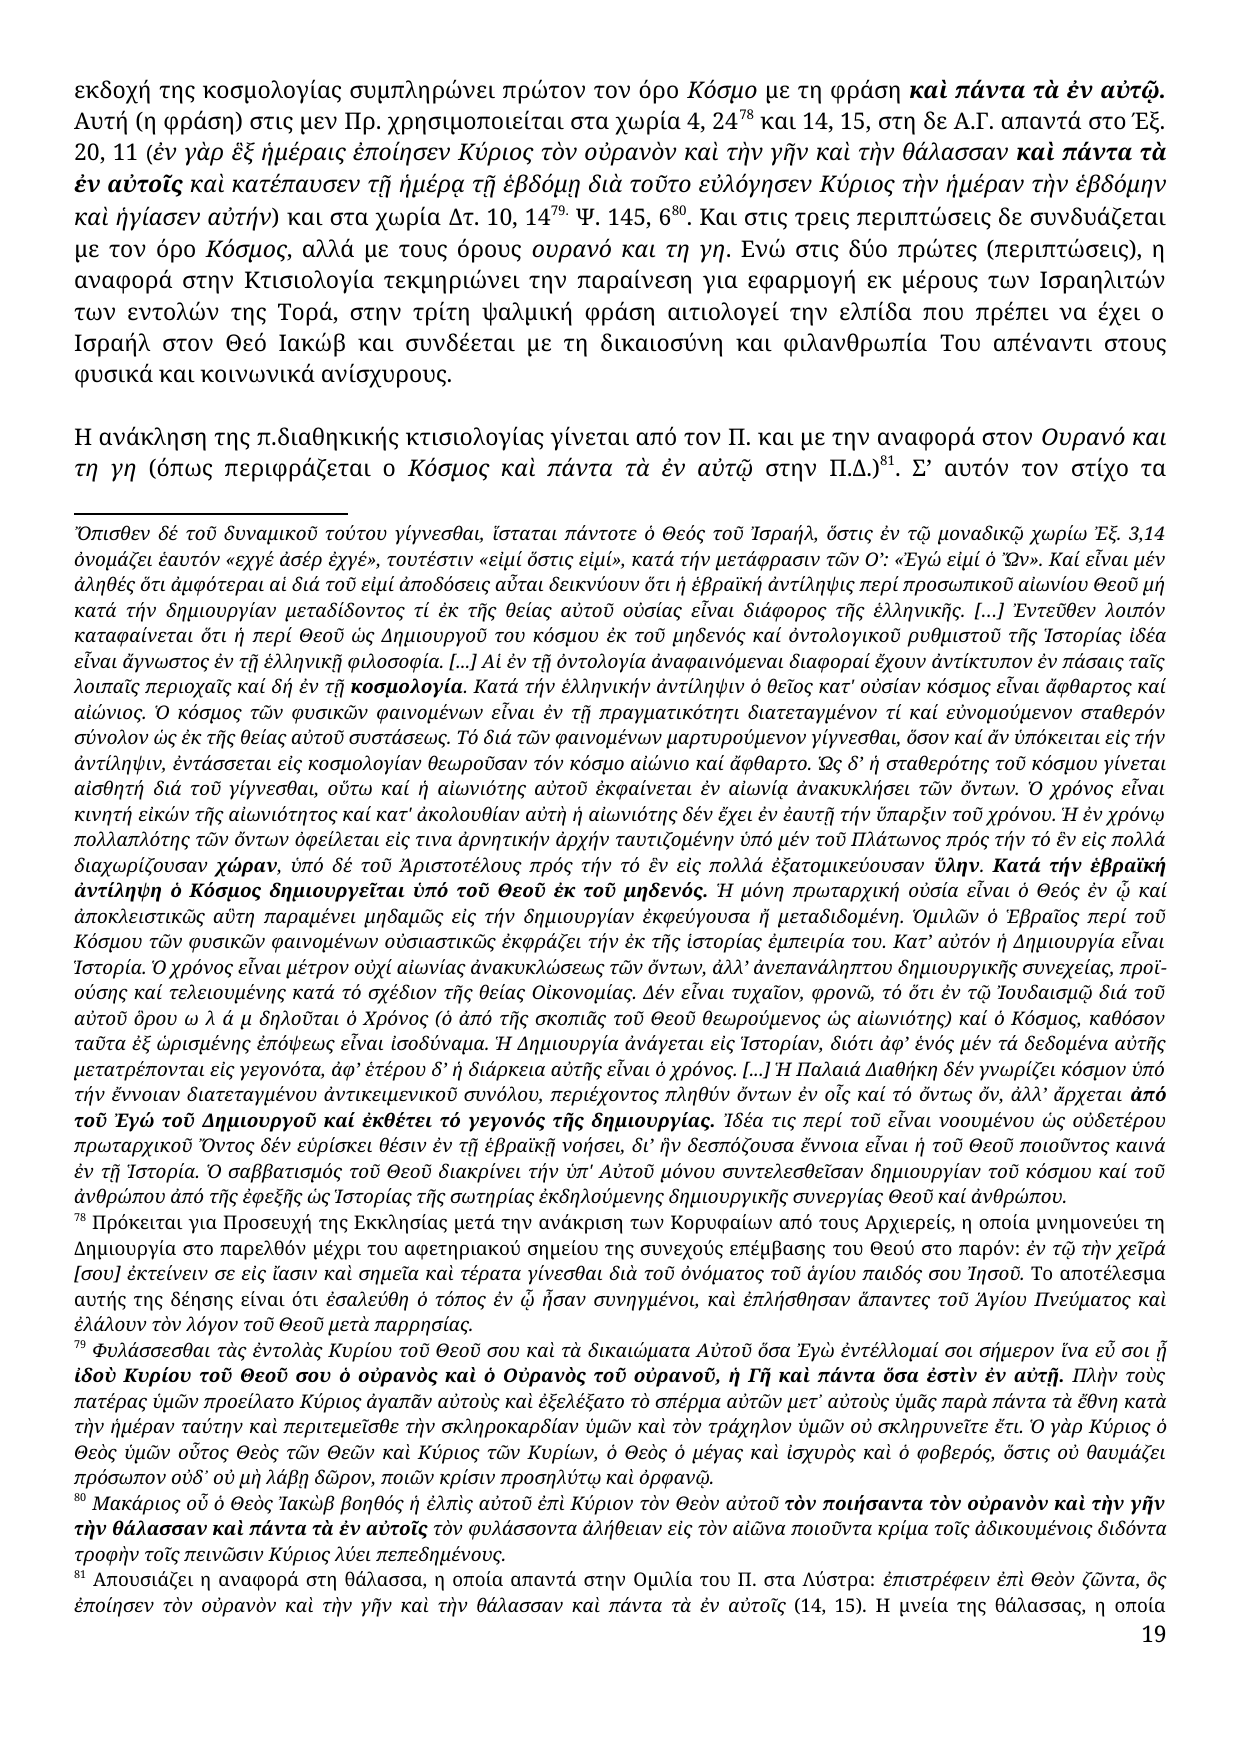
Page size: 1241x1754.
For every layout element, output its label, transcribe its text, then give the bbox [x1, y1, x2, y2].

text Αντιθέτως, στην Π.Δ. ήδη με το ρήμα barah (Γέν. 1, 1. Δτ. 4, 32. Ησ. 45, 7. 8. Ψ. 148, 5) εξαίρεται το γεγονός ότι η δημιουργία των πάντων υπό του Θεού ενέχει μία ανείκαστη μοναδικότητα, η οποία εκπορεύεται από την ειδοποιό διαφορά που υφίσταται μεταξύ Άκτιστου και Κτιστού. Έτσι αυτή η Κτίση/κατασκευή των πάντων από τον καλλιτέχνη Λόγο του Θεού δεν παρουσιάζει καμιά αντιστοιχία με τις αντίστοιχες κτίσεις πόλεων που πραγματοποιούσαν οι δυνάστες, για να διαιωνιστεί το όνομά τους. Ο κόσμος συνιστά προϊόν της αγάπης και της ελευθερίας του προσωπικού Θεού, του Γιαχβέ. Γι’ αυτό και ο Π., προκειμένου να διαφοροποιηθεί από την ελληνική εκδοχή της κοσμολογίας συμπληρώνει πρώτον τον όρο Κόσμο με τη φράση καὶ πάντα τὰ ἐν αὐτῷ. Αυτή (η φράση) στις μεν Πρ. χρησιμοποιείται στα χωρία 4, 24 και 14, 15, στη δε Α.Γ. απαντά στο Έξ. 20, 11 (ἐν γὰρ ἓξ ἡμέραις ἐποίησεν κύριος τὸν οὐρανὸν καὶ τὴν γῆν καὶ τὴν θάλασσαν καὶ πάντα τὰ ἐν αὐτοῖς καὶ κατέπαυσεν τῇ ἡμέρᾳ τῇ ἑβδόμῃ διὰ τοῦτο εὐλόγησεν κύριος τὴν ἡμέραν τὴν ἑβδόμην καὶ ἡγίασεν αὐτήν) και στα χωρία Δτ. 10, 14. Ψ. 145, 6. Και στις τρεις περιπτώσεις δε συνδυάζεται με τον όρο κόσμος, αλλά με τους όρους ουρανό και τη γη. Ενώ στις δύο πρώτες (περιπτώσεις), η αναφορά στην κτισιολογία τεκμηριώνει την παραίνεση για εφαρμογή εκ μέρους των Ισραηλιτών των εντολών της Τορά, στην τρίτη ψαλμική φράση αιτιολογεί την ελπίδα που πρέπει να έχει ο Ισραήλ στον Θεό Ιακώβ και συνδέεται με τη δικαιοσύνη και φιλανθρωπία του απέναντι στους φυσικά και κοινωνικά ανίσχυρους. [74, 74, 1167, 389]
